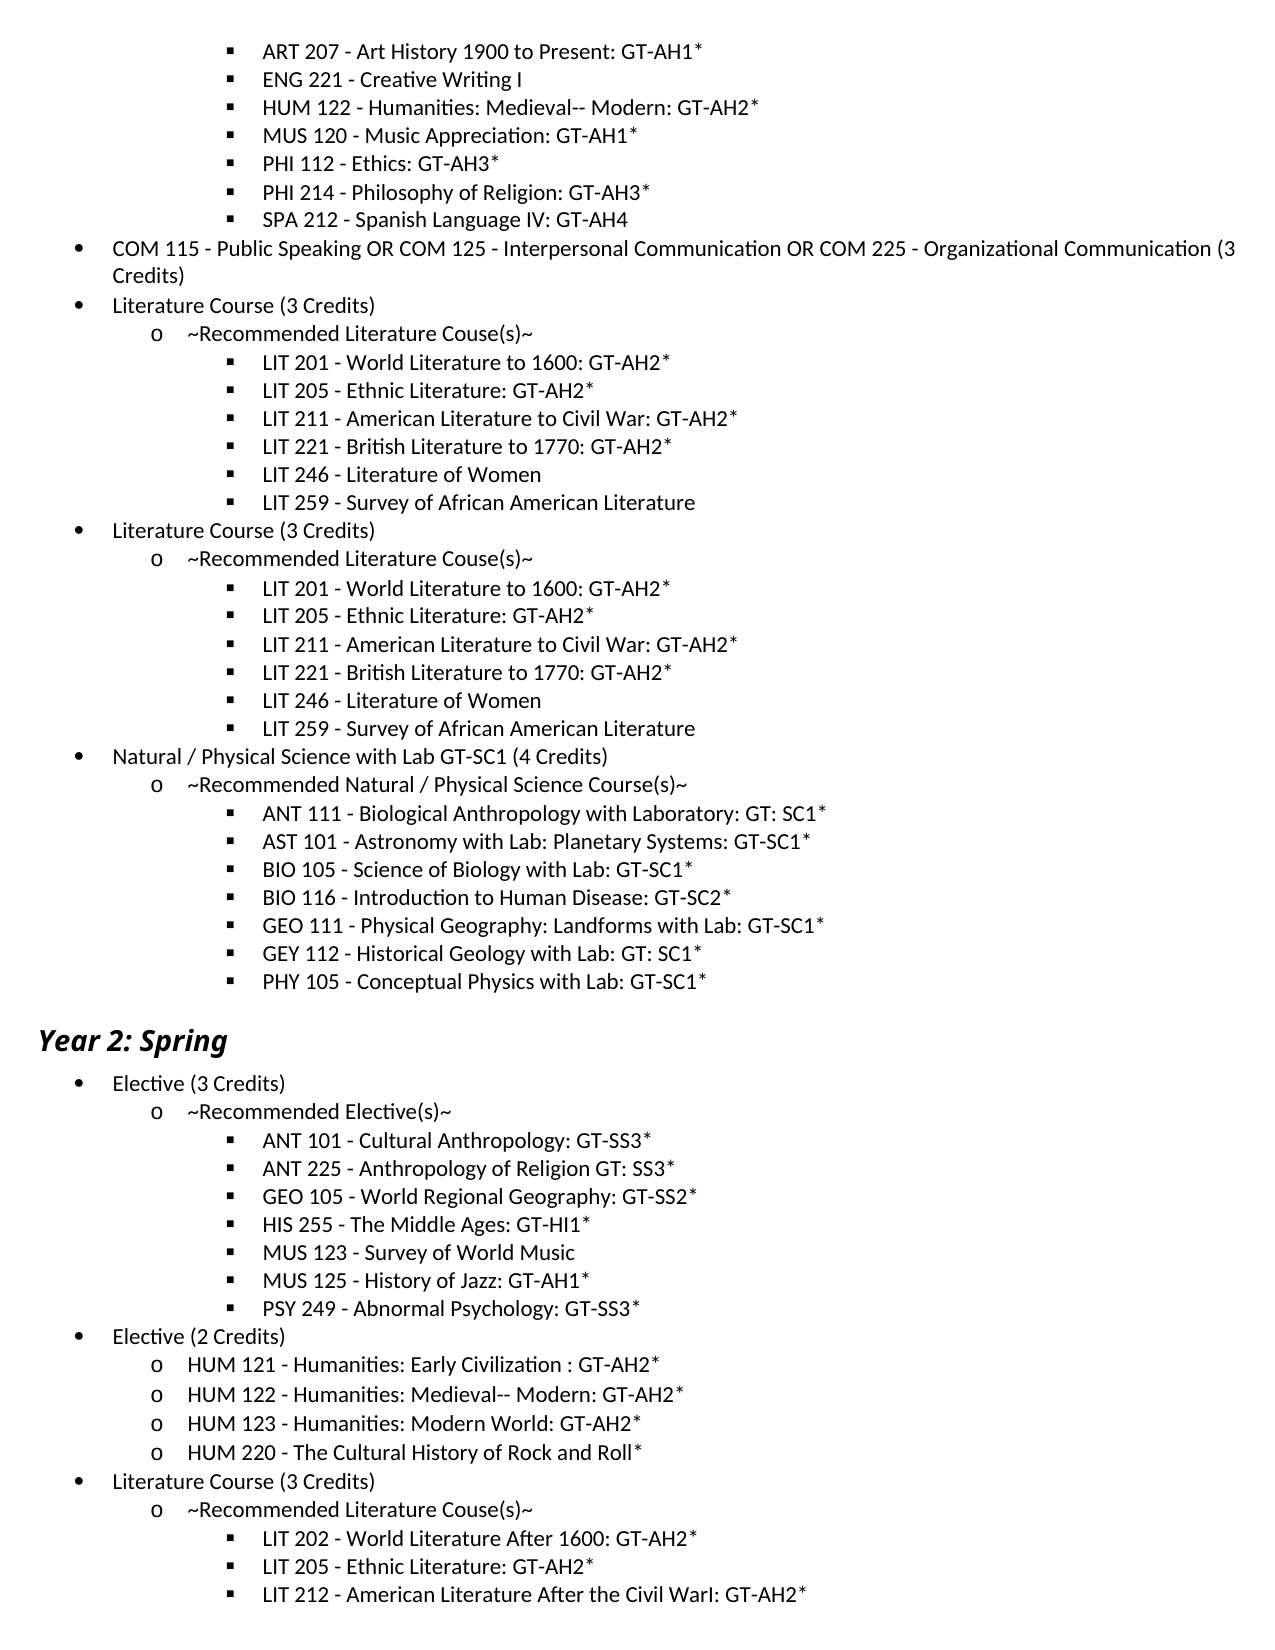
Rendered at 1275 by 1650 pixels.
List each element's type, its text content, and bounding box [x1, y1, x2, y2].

list GEO 105 - World Regional Geography: GT-SS2* [225, 1182, 1237, 1210]
list LIT 221 - British Literature to 1770: GT-AH2* [225, 658, 1237, 686]
list HUM 122 - Humanities: Medieval-- Modern: GT-AH2* [150, 1380, 1237, 1409]
list LIT 205 - Ethnic Literature: GT-AH2* [225, 376, 1237, 404]
list GEY 112 - Historical Geology with Lab: GT: SC1* [225, 939, 1237, 967]
list ~Recommended Elective(s)~ [150, 1097, 1237, 1126]
list ANT 225 - Anthropology of Religion GT: SS3* [225, 1154, 1237, 1182]
list ~Recommended Literature Couse(s)~ [150, 319, 1237, 348]
list HUM 123 - Humanities: Modern World: GT-AH2* [150, 1409, 1237, 1438]
list SPA 212 - Spanish Language IV: GT-AH4 [225, 206, 1237, 234]
list BIO 116 - Introduction to Human Disease: GT-SC2* [225, 883, 1237, 911]
list ANT 101 - Cultural Anthropology: GT-SS3* [225, 1126, 1237, 1154]
list PHI 214 - Philosophy of Religion: GT-AH3* [225, 178, 1237, 206]
list COM 115 - Public Speaking OR COM 125 - Interpersonal Communication OR COM 225 - Organizational Communication (3 Credits) [75, 234, 1237, 290]
list Literature Course (3 Credits) [75, 516, 1237, 544]
list ENG 221 - Creative Writing I [225, 66, 1237, 93]
list LIT 205 - Ethnic Literature: GT-AH2* [225, 1552, 1237, 1580]
list HIS 255 - The Middle Ages: GT-HI1* [225, 1210, 1237, 1238]
list PHY 105 - Conceptual Physics with Lab: GT-SC1* [225, 967, 1237, 995]
list AST 101 - Astronomy with Lab: Planetary Systems: GT-SC1* [225, 827, 1237, 855]
list ART 207 - Art History 1900 to Present: GT-AH1* [225, 37, 1237, 66]
list MUS 120 - Music Appreciation: GT-AH1* [225, 122, 1237, 149]
list Literature Course (3 Credits) [75, 291, 1237, 319]
list LIT 205 - Ethnic Literature: GT-AH2* [225, 602, 1237, 630]
list MUS 123 - Survey of World Music [225, 1238, 1237, 1266]
list LIT 201 - World Literature to 1600: GT-AH2* [225, 348, 1237, 376]
list ~Recommended Literature Couse(s)~ [150, 1495, 1237, 1524]
list HUM 220 - The Cultural History of Rock and Roll* [150, 1438, 1237, 1467]
list LIT 211 - American Literature to Civil War: GT-AH2* [225, 404, 1237, 432]
list ~Recommended Natural / Physical Science Course(s)~ [150, 770, 1237, 799]
list PSY 249 - Abnormal Psychology: GT-SS3* [225, 1294, 1237, 1322]
list HUM 121 - Humanities: Early Civilization : GT-AH2* [150, 1351, 1237, 1380]
list Elective (2 Credits) [75, 1322, 1237, 1351]
list LIT 201 - World Literature to 1600: GT-AH2* [225, 574, 1237, 602]
subtitle Year 2: Spring [37, 1020, 1237, 1060]
list LIT 246 - Literature of Women [225, 460, 1237, 488]
list ANT 111 - Biological Anthropology with Laboratory: GT: SC1* [225, 799, 1237, 827]
list LIT 221 - British Literature to 1770: GT-AH2* [225, 432, 1237, 460]
list LIT 259 - Survey of African American Literature [225, 488, 1237, 516]
list LIT 202 - World Literature After 1600: GT-AH2* [225, 1524, 1237, 1552]
list Natural / Physical Science with Lab GT-SC1 (4 Credits) [75, 742, 1237, 770]
list LIT 211 - American Literature to Civil War: GT-AH2* [225, 630, 1237, 658]
list Literature Course (3 Credits) [75, 1467, 1237, 1495]
list GEO 111 - Physical Geography: Landforms with Lab: GT-SC1* [225, 911, 1237, 939]
list HUM 122 - Humanities: Medieval-- Modern: GT-AH2* [225, 93, 1237, 122]
list ~Recommended Literature Couse(s)~ [150, 544, 1237, 574]
list PHI 112 - Ethics: GT-AH3* [225, 149, 1237, 178]
list LIT 246 - Literature of Women [225, 686, 1237, 714]
list LIT 259 - Survey of African American Literature [225, 714, 1237, 742]
list BIO 105 - Science of Biology with Lab: GT-SC1* [225, 855, 1237, 883]
list Elective (3 Credits) [75, 1069, 1237, 1097]
list LIT 212 - American Literature After the Civil WarI: GT-AH2* [225, 1580, 1237, 1608]
list MUS 125 - History of Jazz: GT-AH1* [225, 1266, 1237, 1294]
